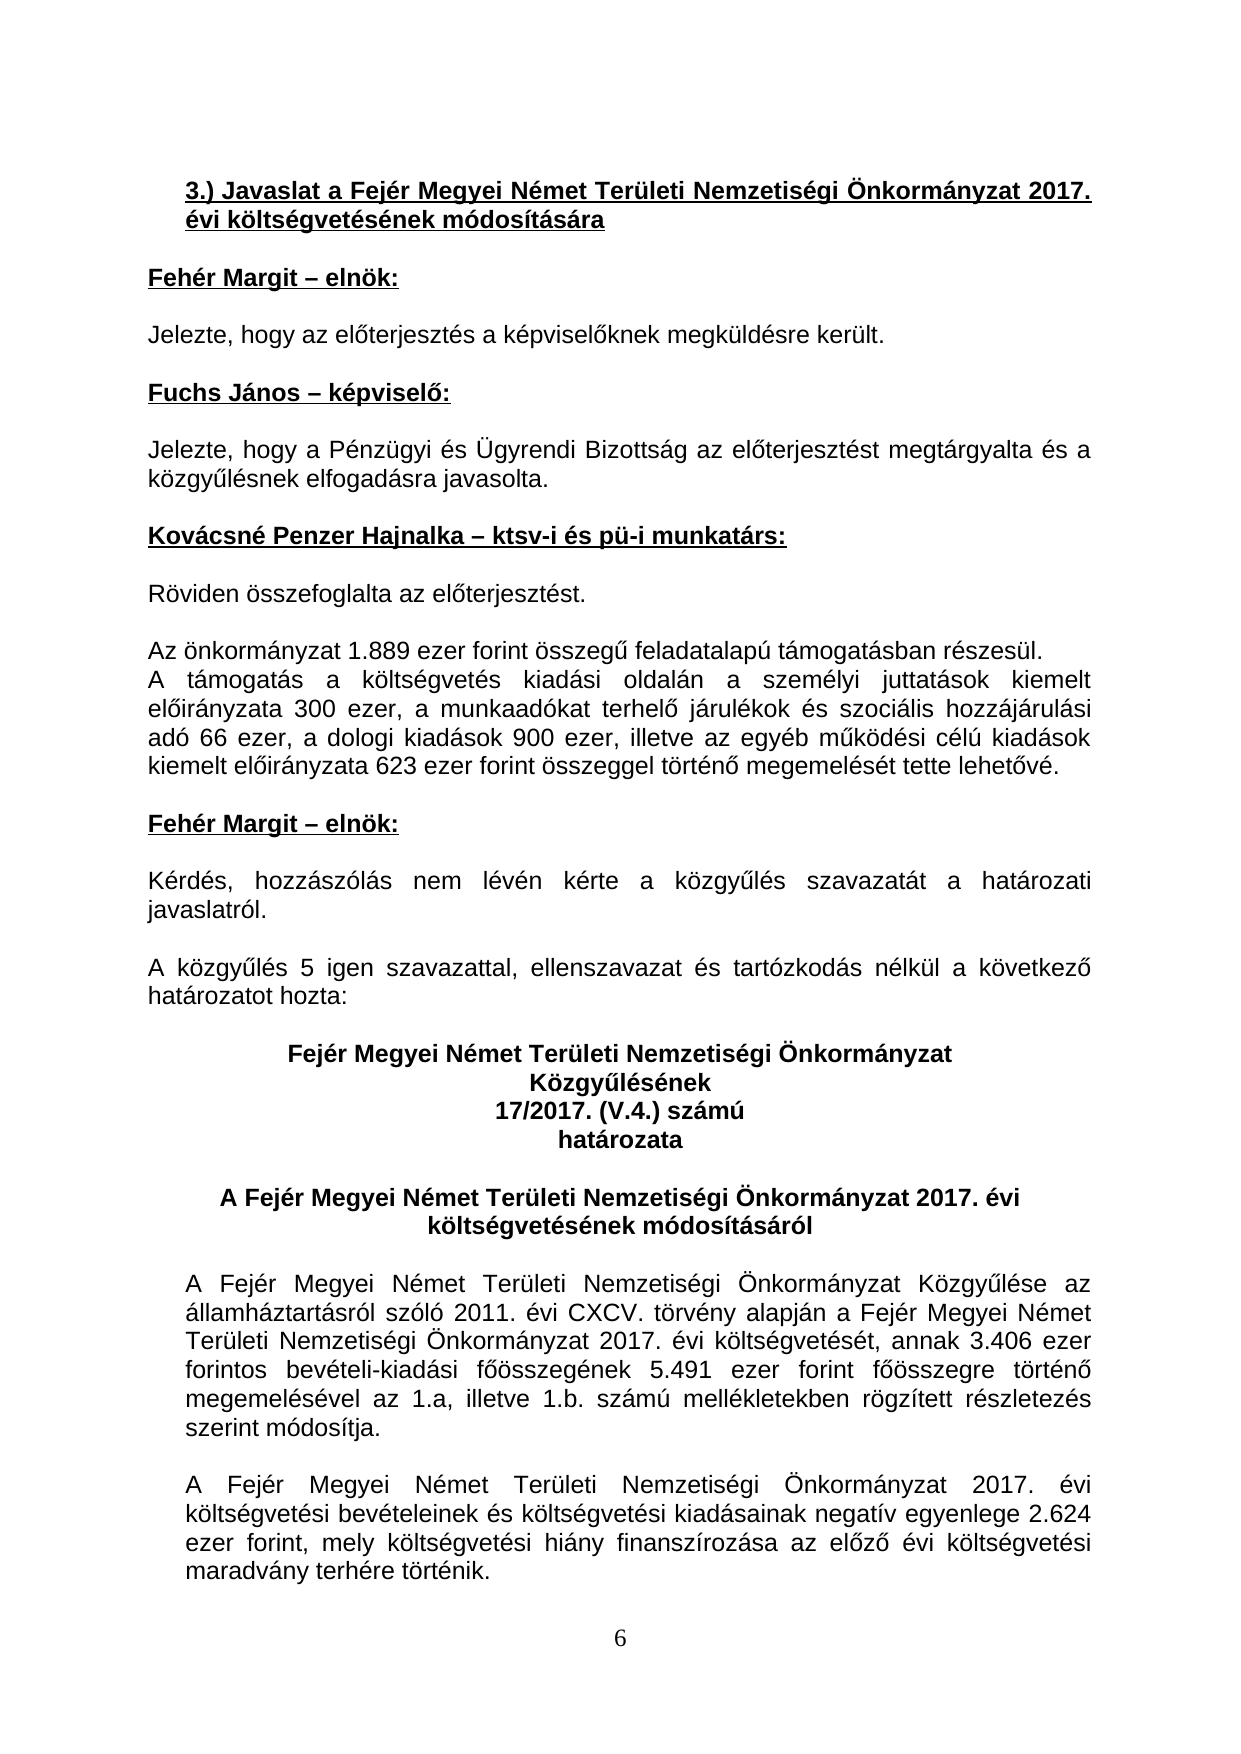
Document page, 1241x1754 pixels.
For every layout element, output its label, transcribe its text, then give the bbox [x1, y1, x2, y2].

text Kérdés, hozzászólás nem lévén kérte a közgyűlés szavazatát a határozati javaslatról. [148, 866, 1093, 924]
text Jelezte, hogy az előterjesztés a képviselőknek megküldésre került. [148, 320, 1093, 349]
text A Fejér Megyei Német Területi Nemzetiségi Önkormányzat 2017. évi költségvetési bevételeinek és költségvetési kiadásainak negatív egyenlege 2.624 ezer forint, mely költségvetési hiány finanszírozása az előző évi költségvetési maradvány terhére történik. [185, 1470, 1093, 1585]
text Kovácsné Penzer Hajnalka – ktsv-i és pü-i munkatárs: [148, 521, 1093, 550]
text Jelezte, hogy a Pénzügyi és Ügyrendi Bizottság az előterjesztést megtárgyalta és a közgyűlésnek elfogadásra javasolta. [148, 435, 1093, 493]
text Fehér Margit – elnök: [148, 809, 1093, 838]
text Közgyűlésének [148, 1068, 1093, 1096]
text határozata [148, 1125, 1093, 1154]
text Fehér Margit – elnök: [148, 263, 1093, 291]
text A közgyűlés 5 igen szavazattal, ellenszavazat és tartózkodás nélkül a következő határozatot hozta: [148, 953, 1093, 1010]
text Röviden összefoglalta az előterjesztést. [148, 579, 1093, 608]
text A Fejér Megyei Német Területi Nemzetiségi Önkormányzat 2017. évi költségvetésének módosításáról [148, 1183, 1093, 1240]
text A Fejér Megyei Német Területi Nemzetiségi Önkormányzat Közgyűlése az államháztartásról szóló 2011. évi CXCV. törvény alapján a Fejér Megyei Német Területi Nemzetiségi Önkormányzat 2017. évi költségvetését, annak 3.406 ezer forintos bevételi-kiadási főösszegének 5.491 ezer forint főösszegre történő megemelésével az 1.a, illetve 1.b. számú mellékletekben rögzített részletezés szerint módosítja. [185, 1269, 1093, 1441]
text A támogatás a költségvetés kiadási oldalán a személyi juttatások kiemelt előirányzata 300 ezer, a munkaadókat terhelő járulékok és szociális hozzájárulási adó 66 ezer, a dologi kiadások 900 ezer, illetve az egyéb működési célú kiadások kiemelt előirányzata 623 ezer forint összeggel történő megemelését tette lehetővé. [148, 665, 1093, 780]
text 3.) Javaslat a Fejér Megyei Német Területi Nemzetiségi Önkormányzat 2017. évi költségvetésének módosítására [185, 176, 1093, 234]
text Fejér Megyei Német Területi Nemzetiségi Önkormányzat [148, 1039, 1093, 1068]
text Az önkormányzat 1.889 ezer forint összegű feladatalapú támogatásban részesül. [148, 636, 1093, 665]
text Fuchs János – képviselő: [148, 378, 1093, 406]
text 17/2017. (V.4.) számú [148, 1096, 1093, 1125]
